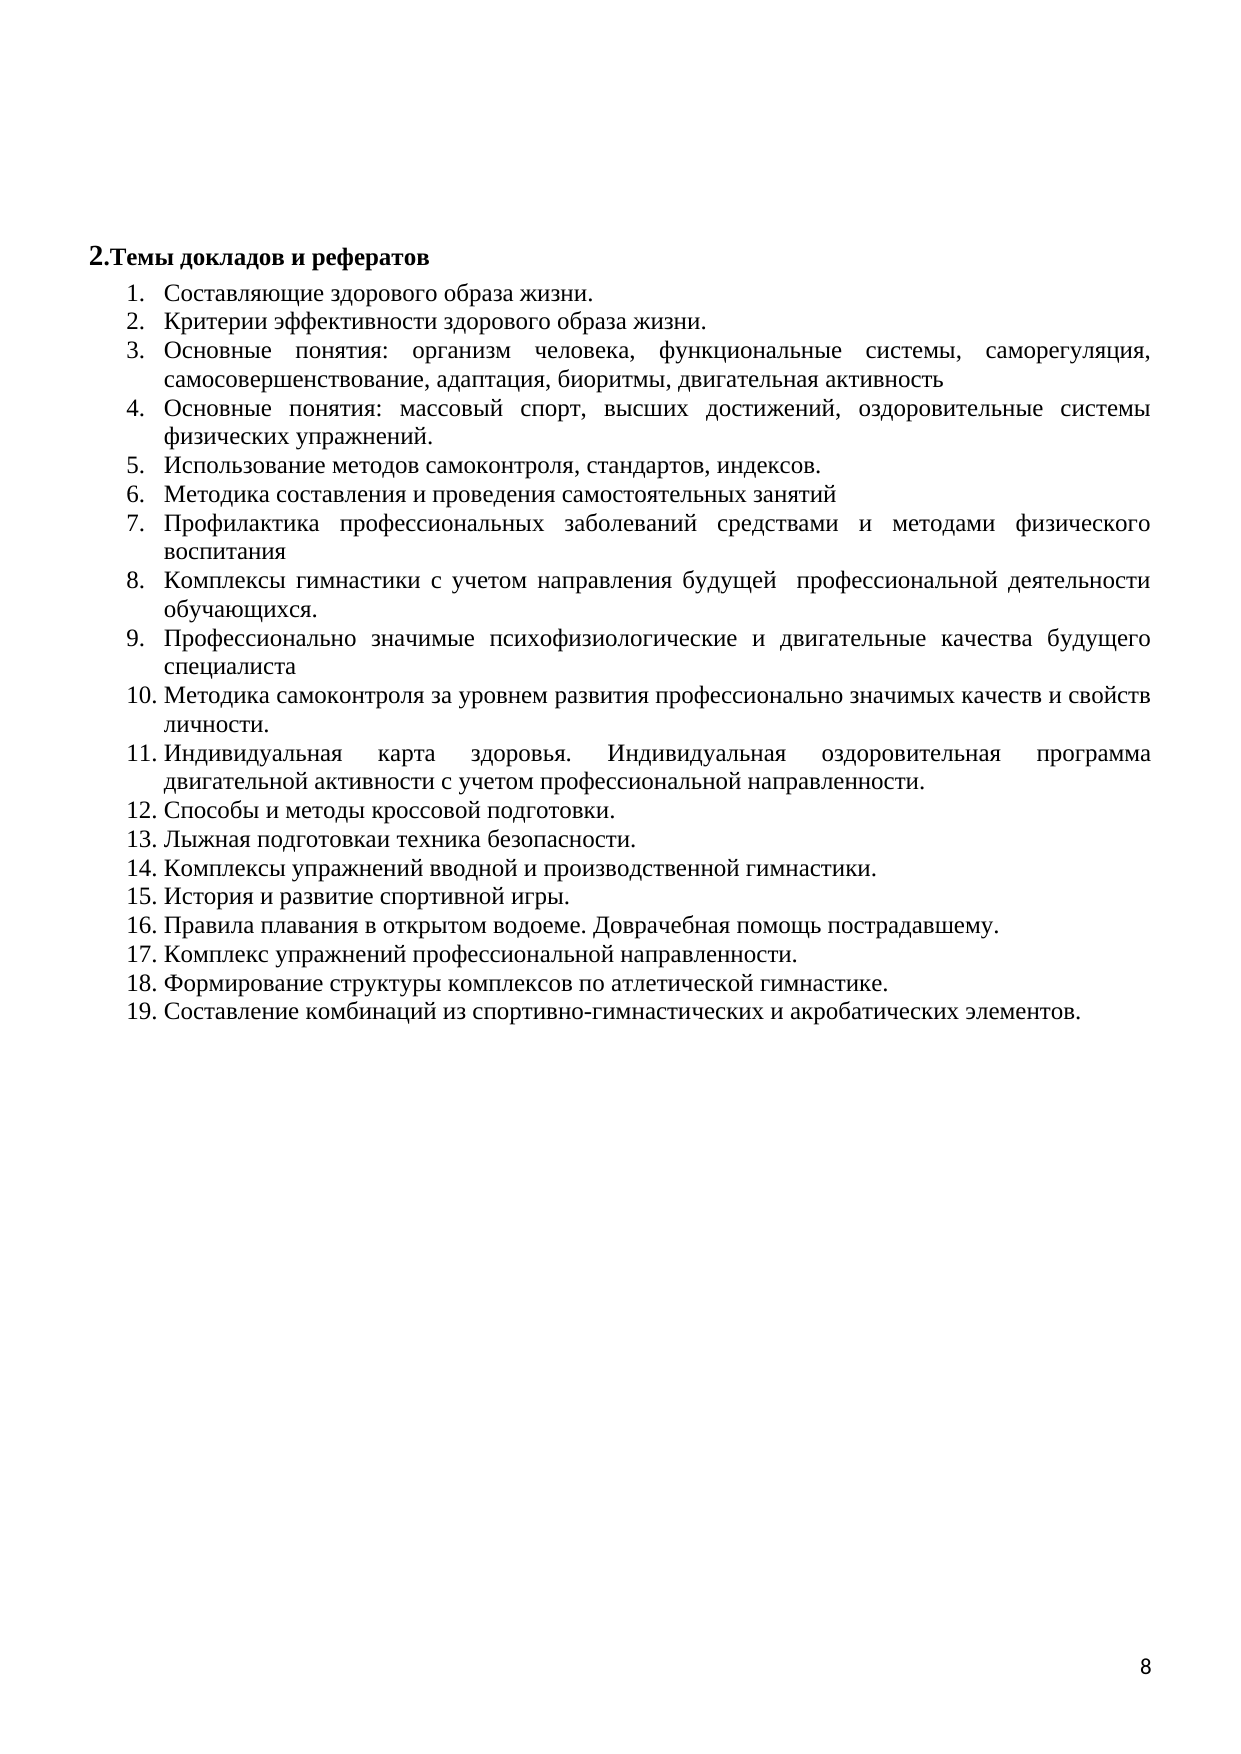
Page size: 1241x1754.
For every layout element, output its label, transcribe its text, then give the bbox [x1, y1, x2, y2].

list Формирование структуры комплексов по атлетической гимнастике. [126, 968, 1152, 996]
list Лыжная подготовкаи техника безопасности. [126, 824, 1152, 853]
list Комплексы гимнастики с учетом направления будущей профессиональной деятельности обучающихся. [126, 565, 1152, 623]
list Составляющие здорового образа жизни. [126, 278, 1152, 306]
list Комплекс упражнений профессиональной направленности. [126, 939, 1152, 968]
list Индивидуальная карта здоровья. Индивидуальная оздоровительная программа двигательной активности с учетом профессиональной направленности. [126, 738, 1152, 795]
list Правила плавания в открытом водоеме. Доврачебная помощь пострадавшему. [126, 910, 1152, 939]
list Использование методов самоконтроля, стандартов, индексов. [126, 450, 1152, 479]
list Составление комбинаций из спортивно-гимнастических и акробатических элементов. [126, 996, 1152, 1025]
list Профессионально значимые психофизиологические и двигательные качества будущего специалиста [126, 623, 1152, 680]
list Основные понятия: массовый спорт, высших достижений, оздоровительные системы физических упражнений. [126, 393, 1152, 450]
list Профилактика профессиональных заболеваний средствами и методами физического воспитания [126, 508, 1152, 565]
list История и развитие спортивной игры. [126, 881, 1152, 910]
list Комплексы упражнений вводной и производственной гимнастики. [126, 853, 1152, 881]
list Критерии эффективности здорового образа жизни. [126, 306, 1152, 335]
list Основные понятия: организм человека, функциональные системы, саморегуляция, самосовершенствование, адаптация, биоритмы, двигательная активность [126, 335, 1152, 393]
list Способы и методы кроссовой подготовки. [126, 795, 1152, 824]
list Методика самоконтроля за уровнем развития профессионально значимых качеств и свойств личности. [126, 680, 1152, 738]
subtitle 2.Темы докладов и рефератов [89, 238, 1152, 271]
list Методика составления и проведения самостоятельных занятий [126, 479, 1152, 508]
